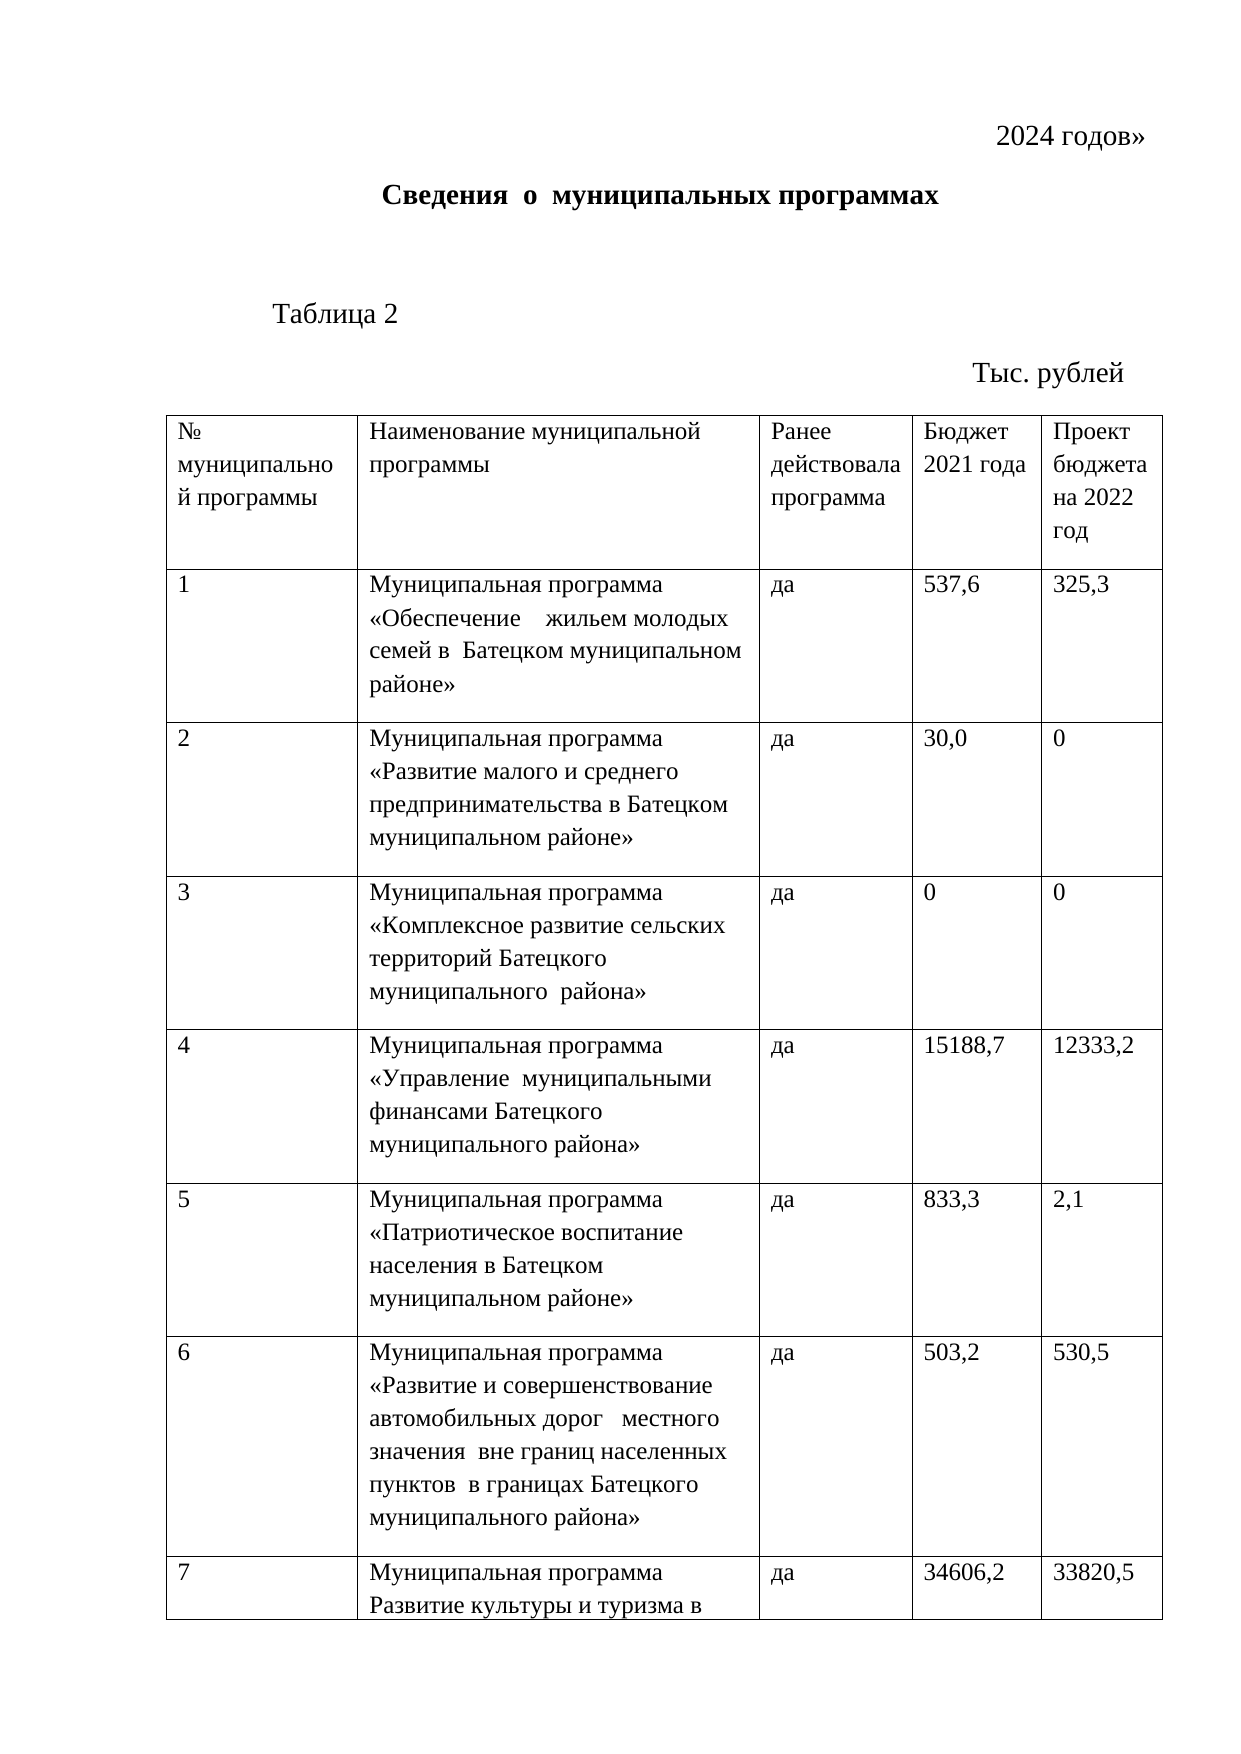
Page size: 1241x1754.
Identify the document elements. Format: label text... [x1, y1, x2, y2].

table_header Проект бюджета на 2022 год [1042, 416, 1162, 568]
table_cell 530,5 [1042, 1337, 1162, 1556]
table_cell 0 [1042, 723, 1162, 876]
table_cell 2,1 [1042, 1184, 1162, 1336]
table_cell 5 [167, 1184, 357, 1336]
table_cell Муниципальная программа «Управление муниципальными финансами Батецкого муниципального района» [358, 1030, 759, 1183]
table_cell да [760, 877, 912, 1029]
table_cell 503,2 [913, 1337, 1041, 1556]
table_cell 6 [167, 1337, 357, 1556]
table_cell да [760, 1030, 912, 1183]
table_cell 325,3 [1042, 570, 1162, 722]
table_cell 537,6 [913, 570, 1041, 722]
table_cell Муниципальная программа «Развитие малого и среднего предпринимательства в Батецком муниципальном районе» [358, 723, 759, 876]
table_cell Муниципальная программа «Комплексное развитие сельских территорий Батецкого муниципального района» [358, 877, 759, 1029]
table_cell 0 [1042, 877, 1162, 1029]
table_cell 4 [167, 1030, 357, 1183]
table_cell 34606,2 [913, 1557, 1041, 1619]
table_cell Муниципальная программа «Развитие и совершенствование автомобильных дорог местного значения вне границ населенных пунктов в границах Батецкого муниципального района» [358, 1337, 759, 1556]
table_cell да [760, 1337, 912, 1556]
table_header № муниципальной программы [167, 416, 357, 568]
table_cell 7 [167, 1557, 357, 1619]
table_header Наименование муниципальной программы [358, 416, 759, 568]
table_cell 30,0 [913, 723, 1041, 876]
table_cell Муниципальная программа «Обеспечение жильем молодых семей в Батецком муниципальном районе» [358, 570, 759, 722]
table_cell 833,3 [913, 1184, 1041, 1336]
text Сведения о муниципальных программах [177, 177, 1152, 211]
table_cell 0 [913, 877, 1041, 1029]
table_cell 33820,5 [1042, 1557, 1162, 1619]
text Таблица 2 [177, 296, 1152, 330]
table_header Бюджет 2021 года [913, 416, 1041, 568]
table_cell 1 [167, 570, 357, 722]
table_cell Муниципальная программа «Патриотическое воспитание населения в Батецком муниципальном районе» [358, 1184, 759, 1336]
table_header Ранее действовала программа [760, 416, 912, 568]
text 2024 годов» [288, 118, 1152, 152]
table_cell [358, 1557, 759, 1619]
table_cell 15188,7 [913, 1030, 1041, 1183]
table_cell 12333,2 [1042, 1030, 1162, 1183]
table_cell 3 [167, 877, 357, 1029]
table_cell 2 [167, 723, 357, 876]
table_cell да [760, 1184, 912, 1336]
table_cell да [760, 723, 912, 876]
text Тыс. рублей [177, 356, 1152, 389]
table_cell да [760, 570, 912, 722]
table_cell да [760, 1557, 912, 1619]
